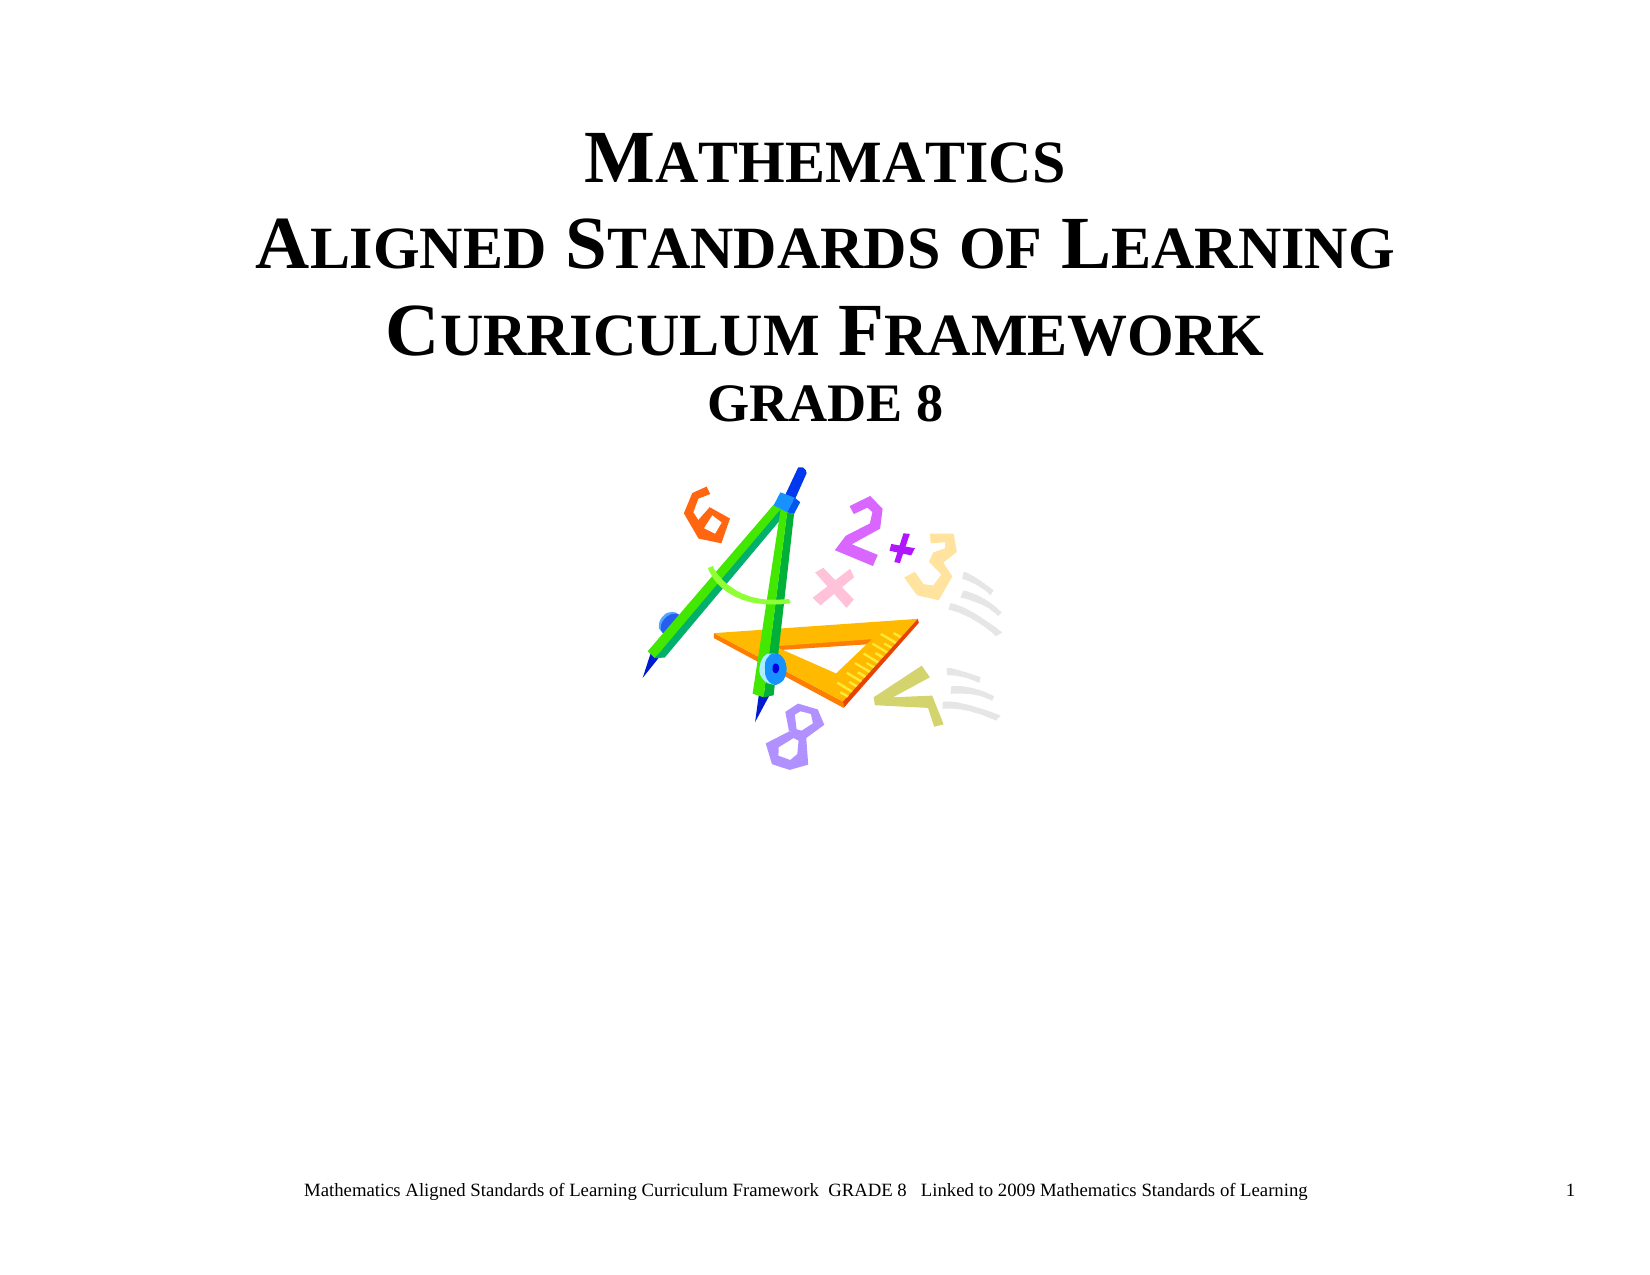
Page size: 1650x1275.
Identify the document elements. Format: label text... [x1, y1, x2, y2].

text Aligned Standards of Learning [75, 199, 1575, 285]
text GRADE 8 [75, 371, 1575, 433]
text Curriculum Framework [75, 285, 1575, 371]
text Mathematics [75, 112, 1575, 199]
